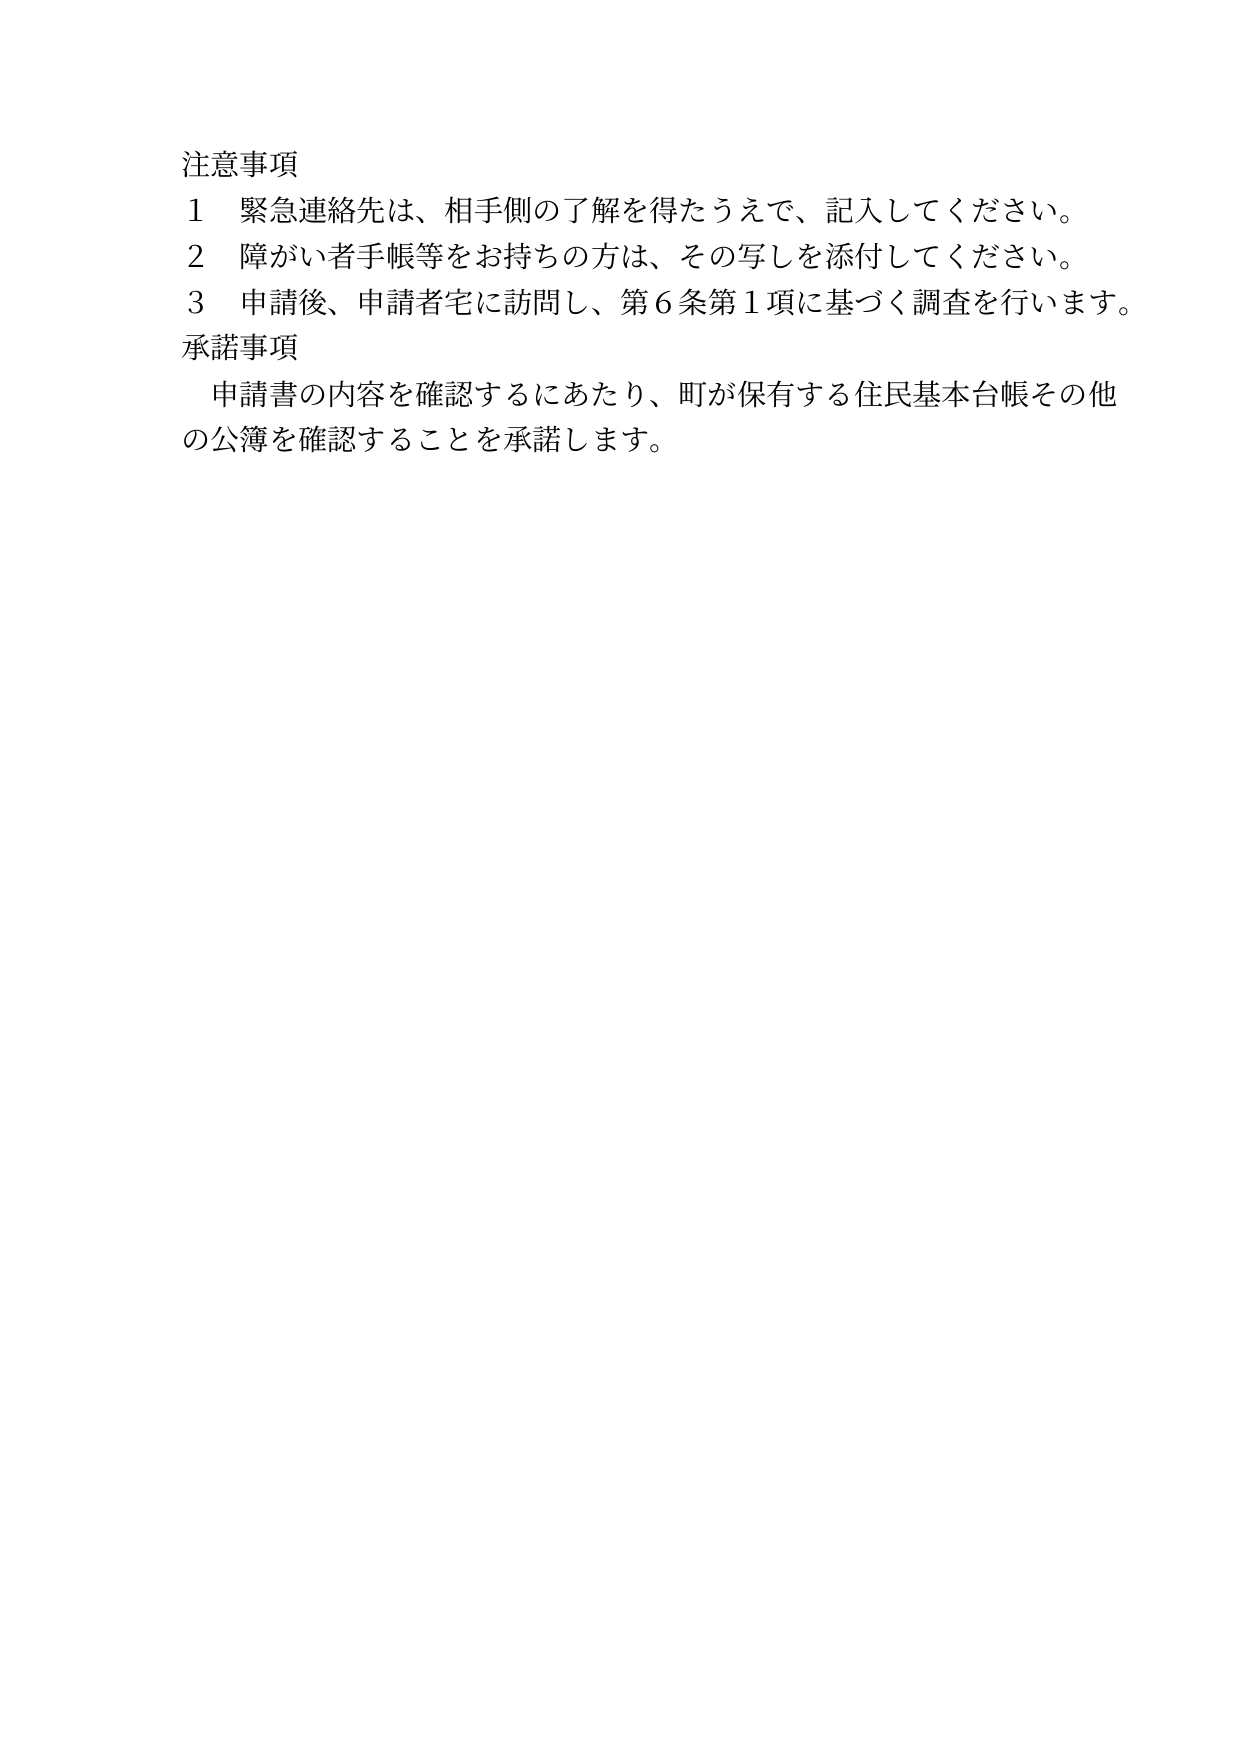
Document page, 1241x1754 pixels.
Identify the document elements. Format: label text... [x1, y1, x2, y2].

text １ 緊急連絡先は、相手側の了解を得たうえで、記入してください。 [152, 186, 1118, 232]
text 承諾事項 [152, 323, 1118, 369]
text ２ 障がい者手帳等をお持ちの方は、その写しを添付してください。 [152, 232, 1118, 277]
text 注意事項 [152, 140, 1118, 186]
text 申請書の内容を確認するにあたり、町が保有する住民基本台帳その他の公簿を確認することを承諾します。 [166, 369, 1118, 461]
text ３ 申請後、申請者宅に訪問し、第６条第１項に基づく調査を行います。 [166, 277, 1118, 323]
